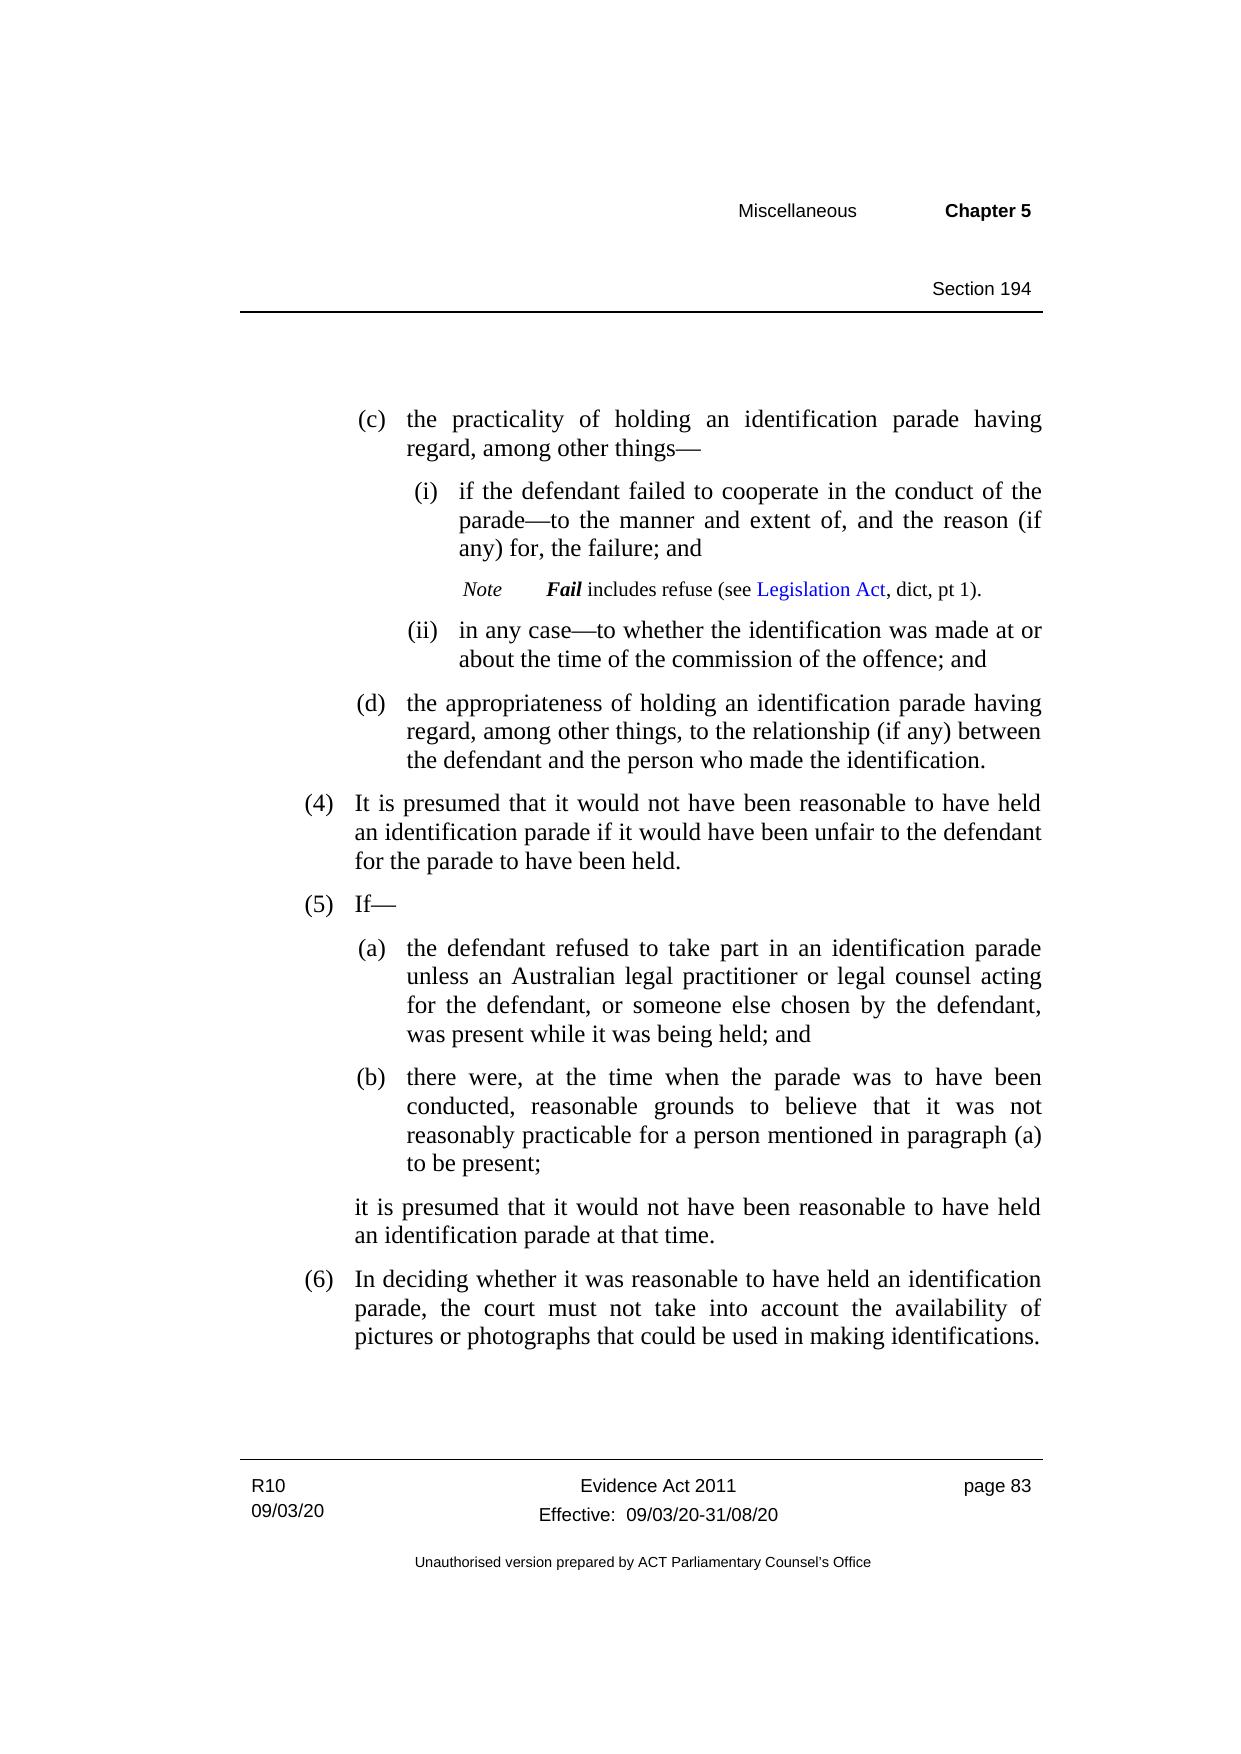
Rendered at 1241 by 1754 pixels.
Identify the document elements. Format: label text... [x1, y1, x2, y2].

text (a) the defendant refused to take part in an identification parade unless an Australian legal practitioner or legal counsel acting for the defendant, or someone else chosen by the defendant, was present while it was being held; and [240, 933, 1042, 1048]
text (ii) in any case—to whether the identification was made at or about the time of the commission of the offence; and [240, 616, 1042, 673]
text (4) It is presumed that it would not have been reasonable to have held an identification parade if it would have been unfair to the defendant for the parade to have been held. [240, 788, 1042, 875]
text (i) if the defendant failed to cooperate in the conduct of the parade—to the manner and extent of, and the reason (if any) for, the failure; and [240, 476, 1042, 562]
text Note Fail includes refuse (see Legislation Act, dict, pt 1). [463, 577, 1042, 601]
text (5) If— [240, 889, 1042, 918]
text (6) In deciding whether it was reasonable to have held an identification parade, the court must not take into account the availability of pictures or photographs that could be used in making identifications. [240, 1264, 1042, 1350]
text (b) there were, at the time when the parade was to have been conducted, reasonable grounds to believe that it was not reasonably practicable for a person mentioned in paragraph (a) to be present; [240, 1062, 1042, 1177]
text it is presumed that it would not have been reasonable to have held an identification parade at that time. [354, 1192, 1042, 1249]
text (d) the appropriateness of holding an identification parade having regard, among other things, to the relationship (if any) between the defendant and the person who made the identification. [240, 688, 1042, 774]
text (c) the practicality of holding an identification parade having regard, among other things— [240, 404, 1042, 461]
